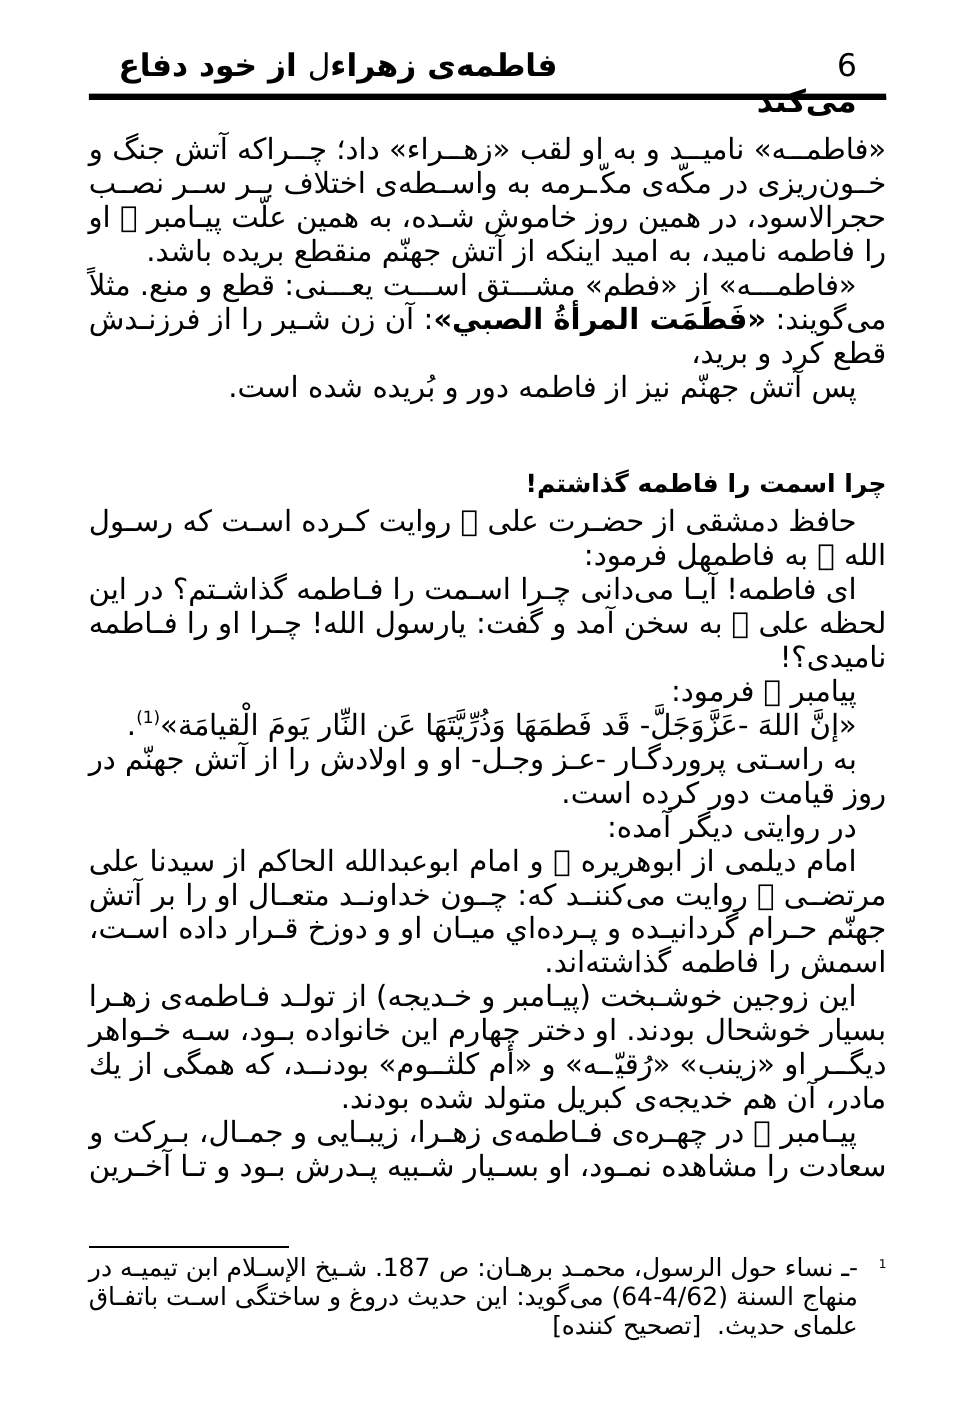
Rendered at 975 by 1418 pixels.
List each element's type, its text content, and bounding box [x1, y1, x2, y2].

text حافظ‌ دمشقی‌ از حضرت‌ علی‌ روایت‌ كرده‌ است‌ كه‌ رسول‌ الله به‌ فاطمهل فرمود: [89, 504, 886, 572]
text در روایتی‌ دیگر آمده: [89, 810, 886, 844]
text به‌ راستی‌ پروردگار -عز وجل-‌ او و اولادش‌ را از آتش‌ جهنّم‌ در روز قیامت‌ دور كرده‌ است‌. [89, 742, 886, 810]
text پس‌ آتش‌ جهنّم‌ نیز از فاطمه‌ دور و بُریده‌ شده‌ است‌. [89, 370, 886, 404]
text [89, 1116, 886, 1183]
text «فاطمه» از «فطم» مشتق‌ است‌ یعنی‌: قطع‌ و منع‌. مثلاً می‌گویند: «فَطَمَت‌ المرأةُ الصبي»: آن‌ زن‌ شير را از فرزندش‌ قطع‌ كرد و بريد، [89, 268, 886, 370]
text «إن‌َّ اللهَ -عَزَّوَجَل‌َّ- قَد فَطمَهَا وَذُرِّيَّتَهَا عَن‌ النِّار يَوم‌َ الْقيامَة»(). [89, 708, 886, 742]
text پیامبر فرمود: [89, 674, 886, 708]
text امام‌ دیلمی‌ از ابوهریره‌ و امام‌ ابوعبدالله الحاكم‌ از سیدنا علی‌ مرتضی‌ روایت‌ می‌كنند كه‌: چون‌ خداوند متعال‌ او را بر آتش‌ جهنّم‌ حرام‌ گردانيده‌ و پرده‌اي ميان‌ او و دوزخ‌ قرار داده‌ است‌، اسمش‌ را فاطمه‌ گذاشته‌اند. [89, 844, 886, 980]
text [89, 132, 886, 268]
text چرا اسمت‌ را فاطمه‌ گذاشتم‌! [89, 469, 886, 498]
text این‌ زوجین‌ خوشبخت‌ (پیامبر و خدیجه‌) از تولد فاطمه‌ی‌ زهرا بسیار خوشحال‌ بودند. او دختر چهارم‌ این‌ خانواده‌ بود، سه‌ خواهر دیگر او «زينب» «رُقيّه» و «أم‌ كلثوم» بودند، كه‌ همگی‌ از یك‌ مادر، آن‌ هم‌ خدیجه‌ی‌ كبریل‌ متولد شده‌ بودند. [89, 980, 886, 1116]
text ای‌ فاطمه‌! آیا می‌دانی‌ چرا اسمت‌ را فاطمه‌ گذاشتم‌؟ در این‌ لحظه‌ علی ‌ به‌ سخن‌ آمد و گفت‌: یارسول‌ الله! چرا او را فاطمه‌ نامیدی‌؟! [89, 572, 886, 674]
